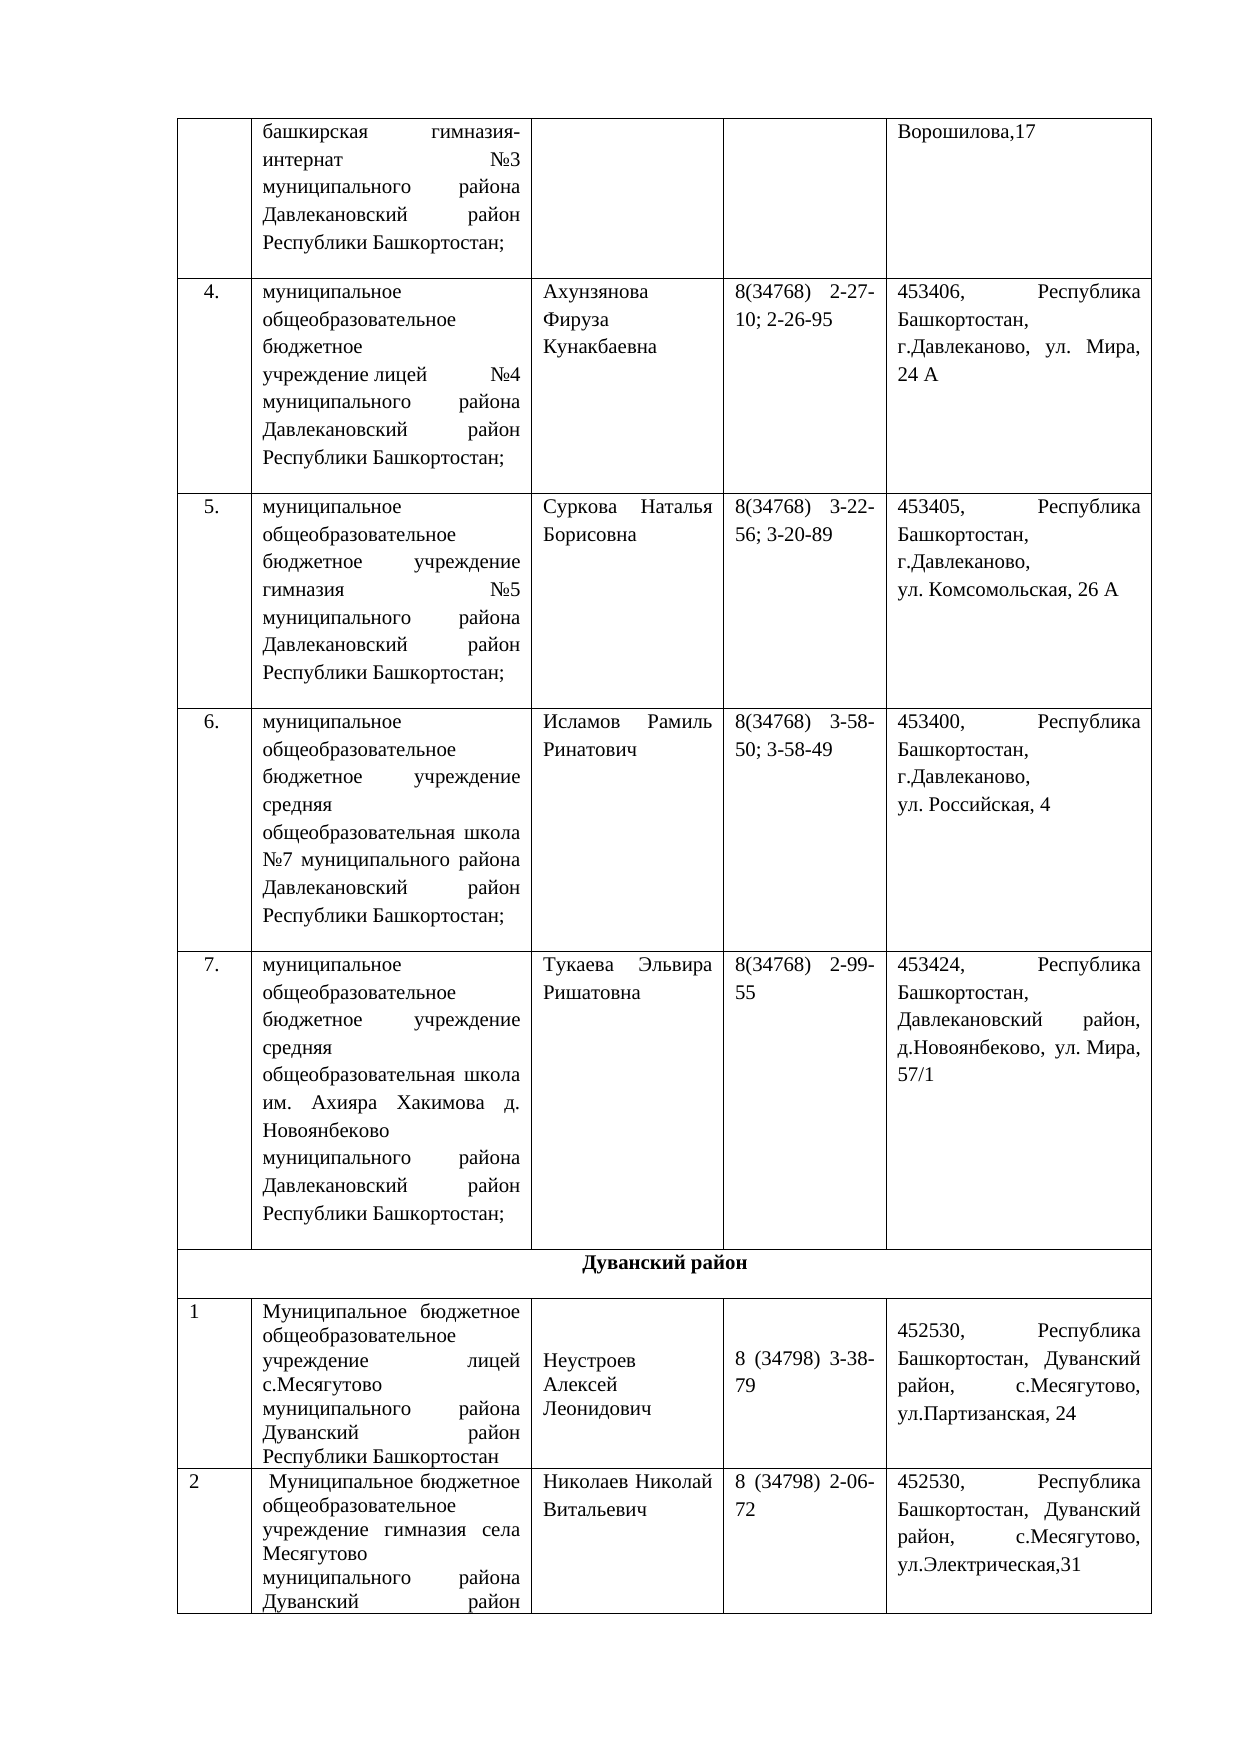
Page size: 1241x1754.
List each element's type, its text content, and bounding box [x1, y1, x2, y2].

table_cell Тукаева Эльвира Ришатовна [532, 952, 723, 1249]
table_cell [178, 494, 251, 708]
table_cell 453405, Республика Башкортостан, г.Давлеканово, ул. Комсомольская, 26 А [887, 494, 1151, 708]
table_cell Муниципальное бюджетное общеобразовательное учреждение лицей с.Месягутово муниципального района Дуванский район Республики Башкортостан [252, 1299, 531, 1468]
table_cell 8(34768) 2-27-10; 2-26-95 [724, 279, 886, 493]
table_cell 8(34768) 3-22-56; 3-20-89 [724, 494, 886, 708]
table_cell Суркова Наталья Борисовна [532, 494, 723, 708]
table_cell Исламов Рамиль Ринатович [532, 709, 723, 951]
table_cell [532, 119, 723, 278]
table_cell 8(34768) 3-58-50; 3-58-49 [724, 709, 886, 951]
table_cell [178, 119, 251, 278]
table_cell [252, 1469, 531, 1613]
table_cell 8 (34798) 2-06-72 [724, 1469, 886, 1613]
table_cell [724, 119, 886, 278]
table_cell Дуванский район [178, 1250, 1151, 1298]
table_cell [887, 119, 1151, 278]
table_cell 453406, Республика Башкортостан, г.Давлеканово, ул. Мира, 24 А [887, 279, 1151, 493]
table_cell [178, 952, 251, 1249]
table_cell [887, 1469, 1151, 1613]
table_cell [178, 709, 251, 951]
table_cell 453400, Республика Башкортостан, г.Давлеканово, ул. Российская, 4 [887, 709, 1151, 951]
table_cell Неустроев Алексей Леонидович [532, 1299, 723, 1468]
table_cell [252, 119, 531, 278]
table_cell [178, 279, 251, 493]
table_cell 453424, Республика Башкортостан, Давлекановский район, д.Новоянбеково, ул. Мира, 57/1 [887, 952, 1151, 1249]
table_cell 1 [178, 1299, 251, 1468]
table_cell 2 [178, 1469, 251, 1613]
table_cell 8(34768) 2-99-55 [724, 952, 886, 1249]
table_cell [532, 1469, 723, 1613]
table_cell Ахунзянова Фируза Кунакбаевна [532, 279, 723, 493]
table_cell 452530, Республика Башкортостан, Дуванский район, с.Месягутово, ул.Партизанская, 24 [887, 1299, 1151, 1468]
table_cell муниципальное общеобразовательное бюджетное учреждение средняя общеобразовательная школа №7 муниципального района Давлекановский район Республики Башкортостан; [252, 709, 531, 951]
table_cell муниципальное общеобразовательное бюджетное учреждение лицей №4 муниципального района Давлекановский район Республики Башкортостан; [252, 279, 531, 493]
table_cell муниципальное общеобразовательное бюджетное учреждение средняя общеобразовательная школа им. Ахияра Хакимова д. Новоянбеково муниципального района Давлекановский район Республики Башкортостан; [252, 952, 531, 1249]
table_cell 8 (34798) 3-38-79 [724, 1299, 886, 1468]
table_cell муниципальное общеобразовательное бюджетное учреждение гимназия №5 муниципального района Давлекановский район Республики Башкортостан; [252, 494, 531, 708]
